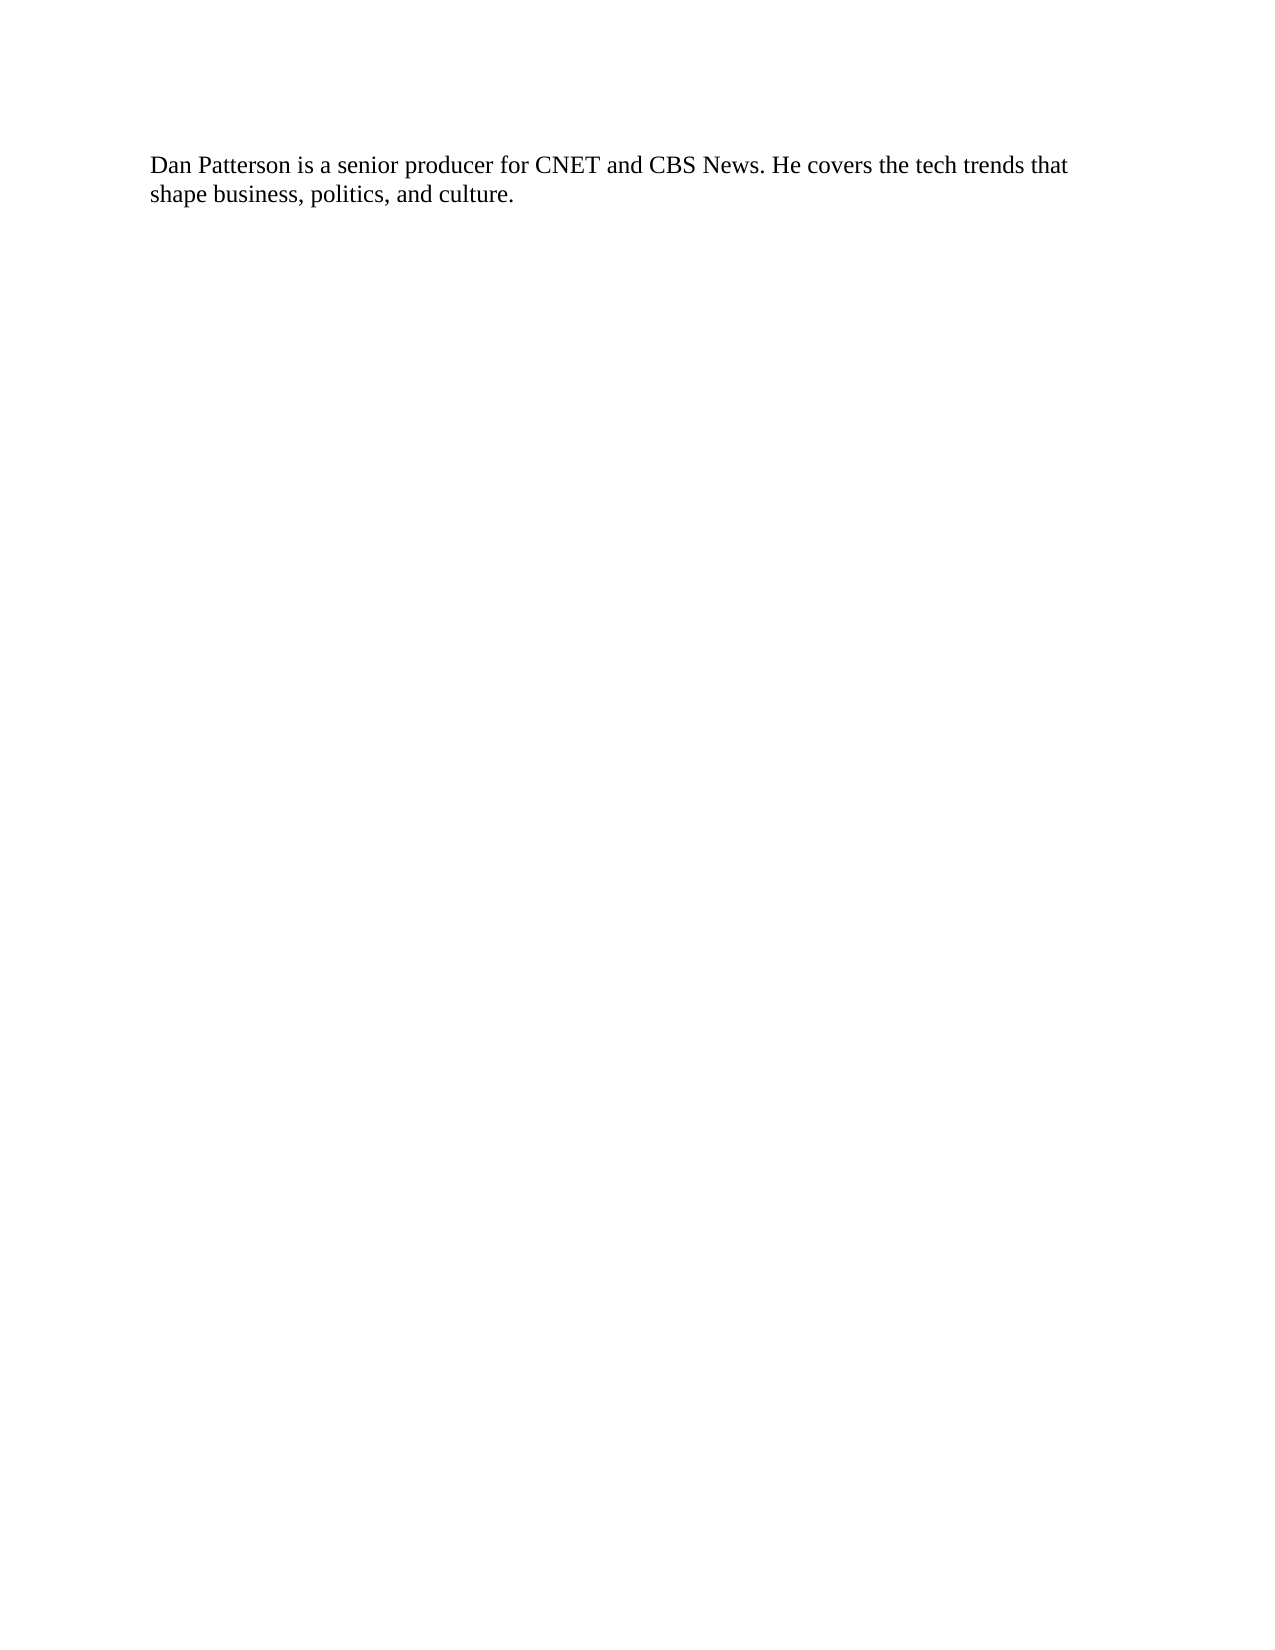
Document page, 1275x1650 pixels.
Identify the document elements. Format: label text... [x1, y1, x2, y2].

text Dan Patterson is a senior producer for CNET and CBS News. He covers the tech trends that shape business, politics, and culture. [150, 150, 1125, 207]
